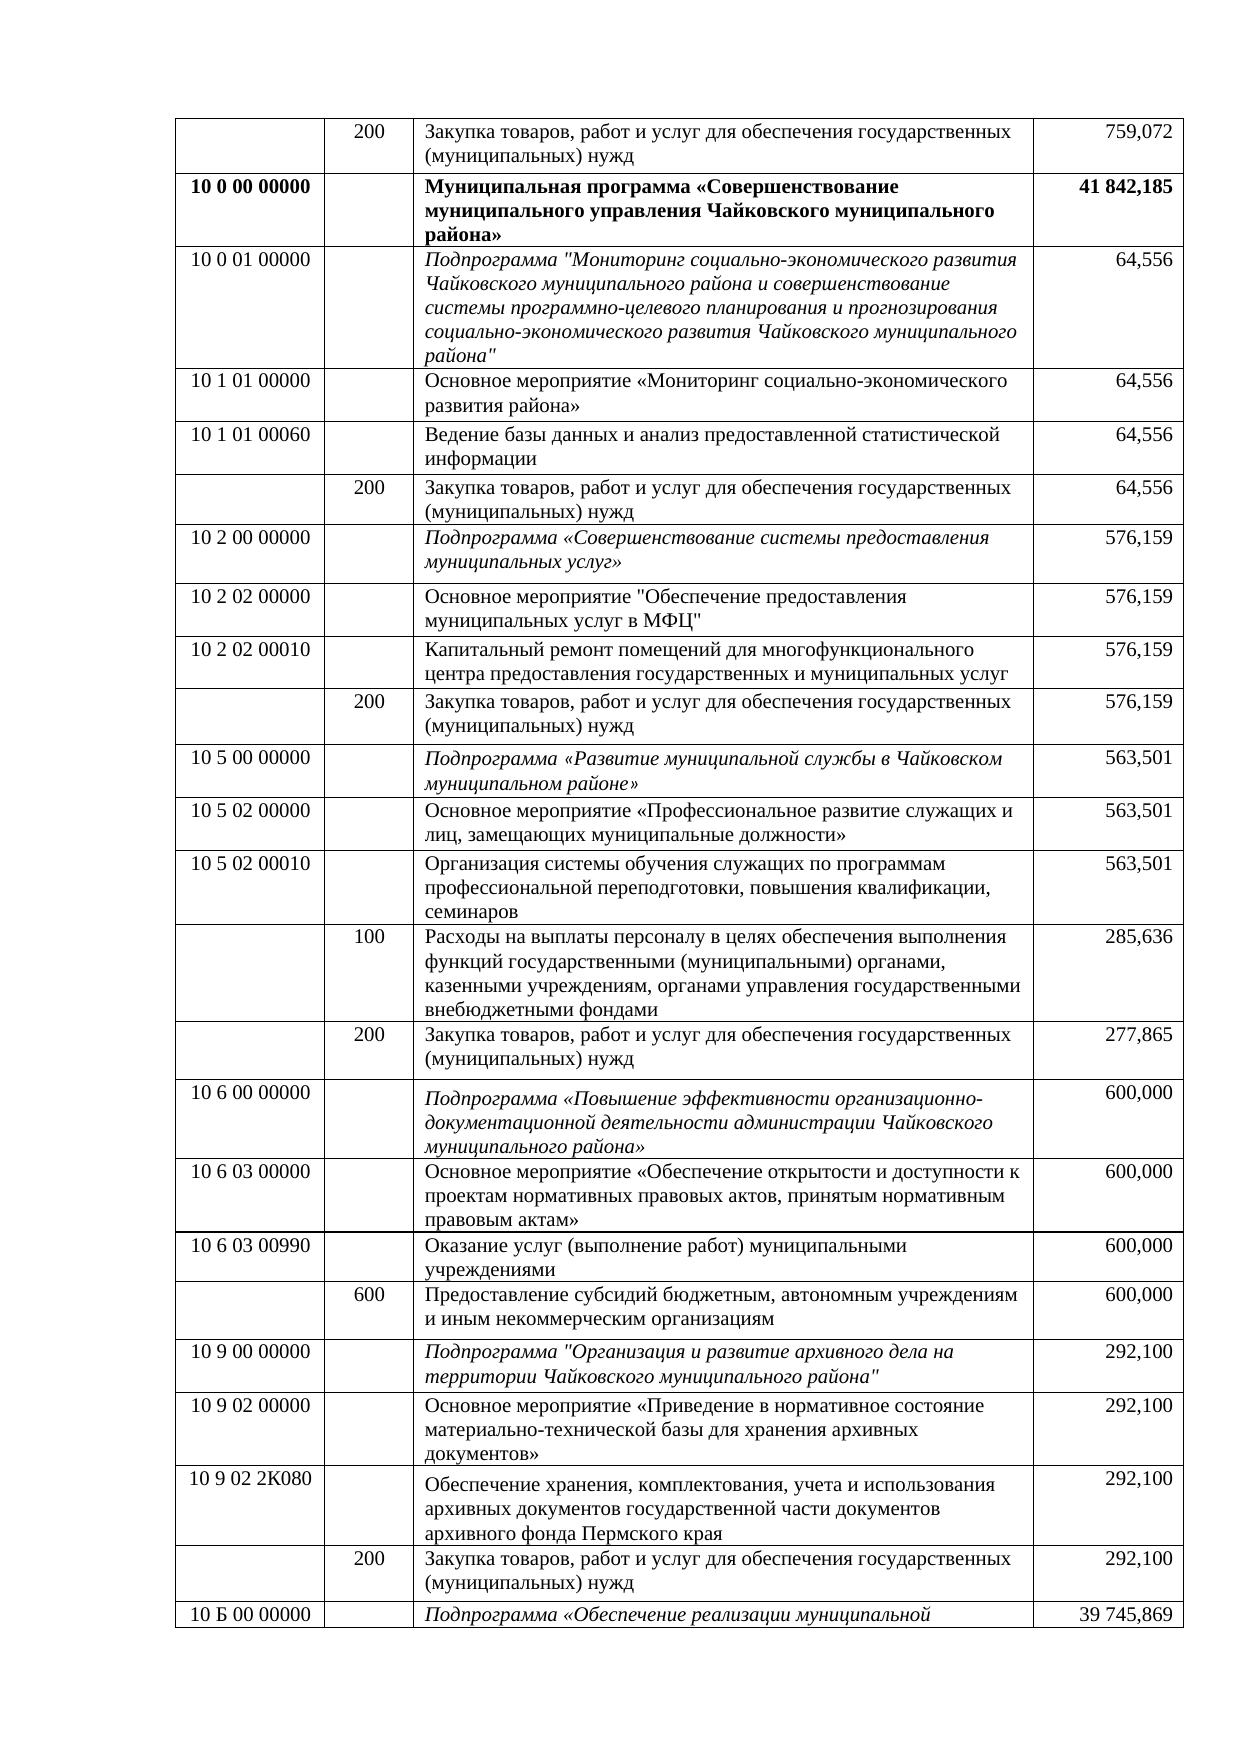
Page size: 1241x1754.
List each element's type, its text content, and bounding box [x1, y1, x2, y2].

table_cell Обеспечение хранения, комплектования, учета и использования архивных документов государственной части документов архивного фонда Пермского края [414, 1466, 1033, 1544]
table_cell 10 1 01 00060 [176, 422, 324, 474]
table_cell 285,636 [1034, 925, 1183, 1021]
table_cell 563,501 [1034, 745, 1183, 797]
table_cell 563,501 [1034, 798, 1183, 850]
table_cell [176, 925, 324, 1021]
table_cell 10 Б 00 00000 [176, 1602, 324, 1627]
table_cell 576,159 [1034, 689, 1183, 744]
table_cell 277,865 [1034, 1022, 1183, 1078]
table_cell [325, 745, 413, 797]
table_cell 10 9 02 2К080 [176, 1466, 324, 1544]
table_cell Предоставление субсидий бюджетным, автономным учреждениям и иным некоммерческим организациям [414, 1282, 1033, 1338]
table_cell [176, 1282, 324, 1338]
table_cell 10 6 03 00000 [176, 1159, 324, 1231]
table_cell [414, 1602, 1033, 1627]
table_cell Подпрограмма "Организация и развитие архивного дела на территории Чайковского муниципального района" [414, 1340, 1033, 1392]
table_cell Закупка товаров, работ и услуг для обеспечения государственных (муниципальных) нужд [414, 119, 1033, 173]
table_cell Основное мероприятие «Мониторинг социально-экономического развития района» [414, 369, 1033, 421]
table_cell Ведение базы данных и анализ предоставленной статистической информации [414, 422, 1033, 474]
table_cell [325, 1340, 413, 1392]
table_cell 200 [325, 1022, 413, 1078]
table_cell 292,100 [1034, 1393, 1183, 1465]
table_cell 10 6 03 00990 [176, 1233, 324, 1281]
table_cell Закупка товаров, работ и услуг для обеспечения государственных (муниципальных) нужд [414, 1546, 1033, 1601]
table_cell 10 9 02 00000 [176, 1393, 324, 1465]
table_cell 64,556 [1034, 475, 1183, 524]
table_cell 100 [325, 925, 413, 1021]
table_cell 10 1 01 00000 [176, 369, 324, 421]
table_cell [325, 1393, 413, 1465]
table_cell 600,000 [1034, 1080, 1183, 1158]
table_cell 10 2 00 00000 [176, 525, 324, 583]
table_cell 10 0 01 00000 [176, 247, 324, 367]
table_cell [325, 174, 413, 246]
table_cell 600,000 [1034, 1159, 1183, 1231]
table_cell Основное мероприятие «Профессиональное развитие служащих и лиц, замещающих муниципальные должности» [414, 798, 1033, 850]
table_cell Капитальный ремонт помещений для многофункционального центра предоставления государственных и муниципальных услуг [414, 637, 1033, 688]
table_cell 200 [325, 475, 413, 524]
table_cell 200 [325, 1546, 413, 1601]
table_cell Закупка товаров, работ и услуг для обеспечения государственных (муниципальных) нужд [414, 689, 1033, 744]
table_cell [325, 369, 413, 421]
table_cell [325, 798, 413, 850]
table_cell Основное мероприятие «Обеспечение открытости и доступности к проектам нормативных правовых актов, принятым нормативным правовым актам» [414, 1159, 1033, 1231]
table_cell [325, 525, 413, 583]
table_cell Подпрограмма «Совершенствование системы предоставления муниципальных услуг» [414, 525, 1033, 583]
table_cell 292,100 [1034, 1546, 1183, 1601]
table_cell 576,159 [1034, 584, 1183, 636]
table_cell 600 [325, 1282, 413, 1338]
table_cell 576,159 [1034, 525, 1183, 583]
table_cell 64,556 [1034, 422, 1183, 474]
table_cell 39 745,869 [1034, 1602, 1183, 1627]
table_cell 200 [325, 689, 413, 744]
table_cell [325, 1466, 413, 1544]
table_cell 10 6 00 00000 [176, 1080, 324, 1158]
table_cell [325, 637, 413, 688]
table_cell 10 0 00 00000 [176, 174, 324, 246]
table_cell [325, 422, 413, 474]
table_cell Закупка товаров, работ и услуг для обеспечения государственных (муниципальных) нужд [414, 475, 1033, 524]
table_cell 10 2 02 00000 [176, 584, 324, 636]
table_cell Муниципальная программа «Совершенствование муниципального управления Чайковского муниципального района» [414, 174, 1033, 246]
table_cell 200 [325, 119, 413, 173]
table_cell [176, 1546, 324, 1601]
table_cell [176, 119, 324, 173]
table_cell 600,000 [1034, 1233, 1183, 1281]
table_cell Подпрограмма «Развитие муниципальной службы в Чайковском муниципальном районе» [414, 745, 1033, 797]
table_cell Подпрограмма «Повышение эффективности организационно-документационной деятельности администрации Чайковского муниципального района» [414, 1080, 1033, 1158]
table_cell [325, 851, 413, 923]
table_cell 10 5 02 00000 [176, 798, 324, 850]
table_cell [176, 1022, 324, 1078]
table_cell Расходы на выплаты персоналу в целях обеспечения выполнения функций государственными (муниципальными) органами, казенными учреждениям, органами управления государственными внебюджетными фондами [414, 925, 1033, 1021]
table_cell Закупка товаров, работ и услуг для обеспечения государственных (муниципальных) нужд [414, 1022, 1033, 1078]
table_cell 10 9 00 00000 [176, 1340, 324, 1392]
table_cell 10 5 00 00000 [176, 745, 324, 797]
table_cell 759,072 [1034, 119, 1183, 173]
table_cell Организация системы обучения служащих по программам профессиональной переподготовки, повышения квалификации, семинаров [414, 851, 1033, 923]
table_cell 292,100 [1034, 1466, 1183, 1544]
table_cell [325, 1080, 413, 1158]
table_cell Оказание услуг (выполнение работ) муниципальными учреждениями [414, 1233, 1033, 1281]
table_cell Подпрограмма "Мониторинг социально-экономического развития Чайковского муниципального района и совершенствование системы программно-целевого планирования и прогнозирования социально-экономического развития Чайковского муниципального района" [414, 247, 1033, 367]
table_cell 576,159 [1034, 637, 1183, 688]
table_cell [176, 475, 324, 524]
table_cell 563,501 [1034, 851, 1183, 923]
table_cell [325, 247, 413, 367]
table_cell [325, 584, 413, 636]
table_cell 10 5 02 00010 [176, 851, 324, 923]
table_cell 10 2 02 00010 [176, 637, 324, 688]
table_cell [325, 1602, 413, 1627]
table_cell [325, 1159, 413, 1231]
table_cell 600,000 [1034, 1282, 1183, 1338]
table_cell [325, 1233, 413, 1281]
table_cell 64,556 [1034, 369, 1183, 421]
table_cell Основное мероприятие «Приведение в нормативное состояние материально-технической базы для хранения архивных документов» [414, 1393, 1033, 1465]
table_cell 41 842,185 [1034, 174, 1183, 246]
table_cell 292,100 [1034, 1340, 1183, 1392]
table_cell [176, 689, 324, 744]
table_cell Основное мероприятие "Обеспечение предоставления муниципальных услуг в МФЦ" [414, 584, 1033, 636]
table_cell 64,556 [1034, 247, 1183, 367]
